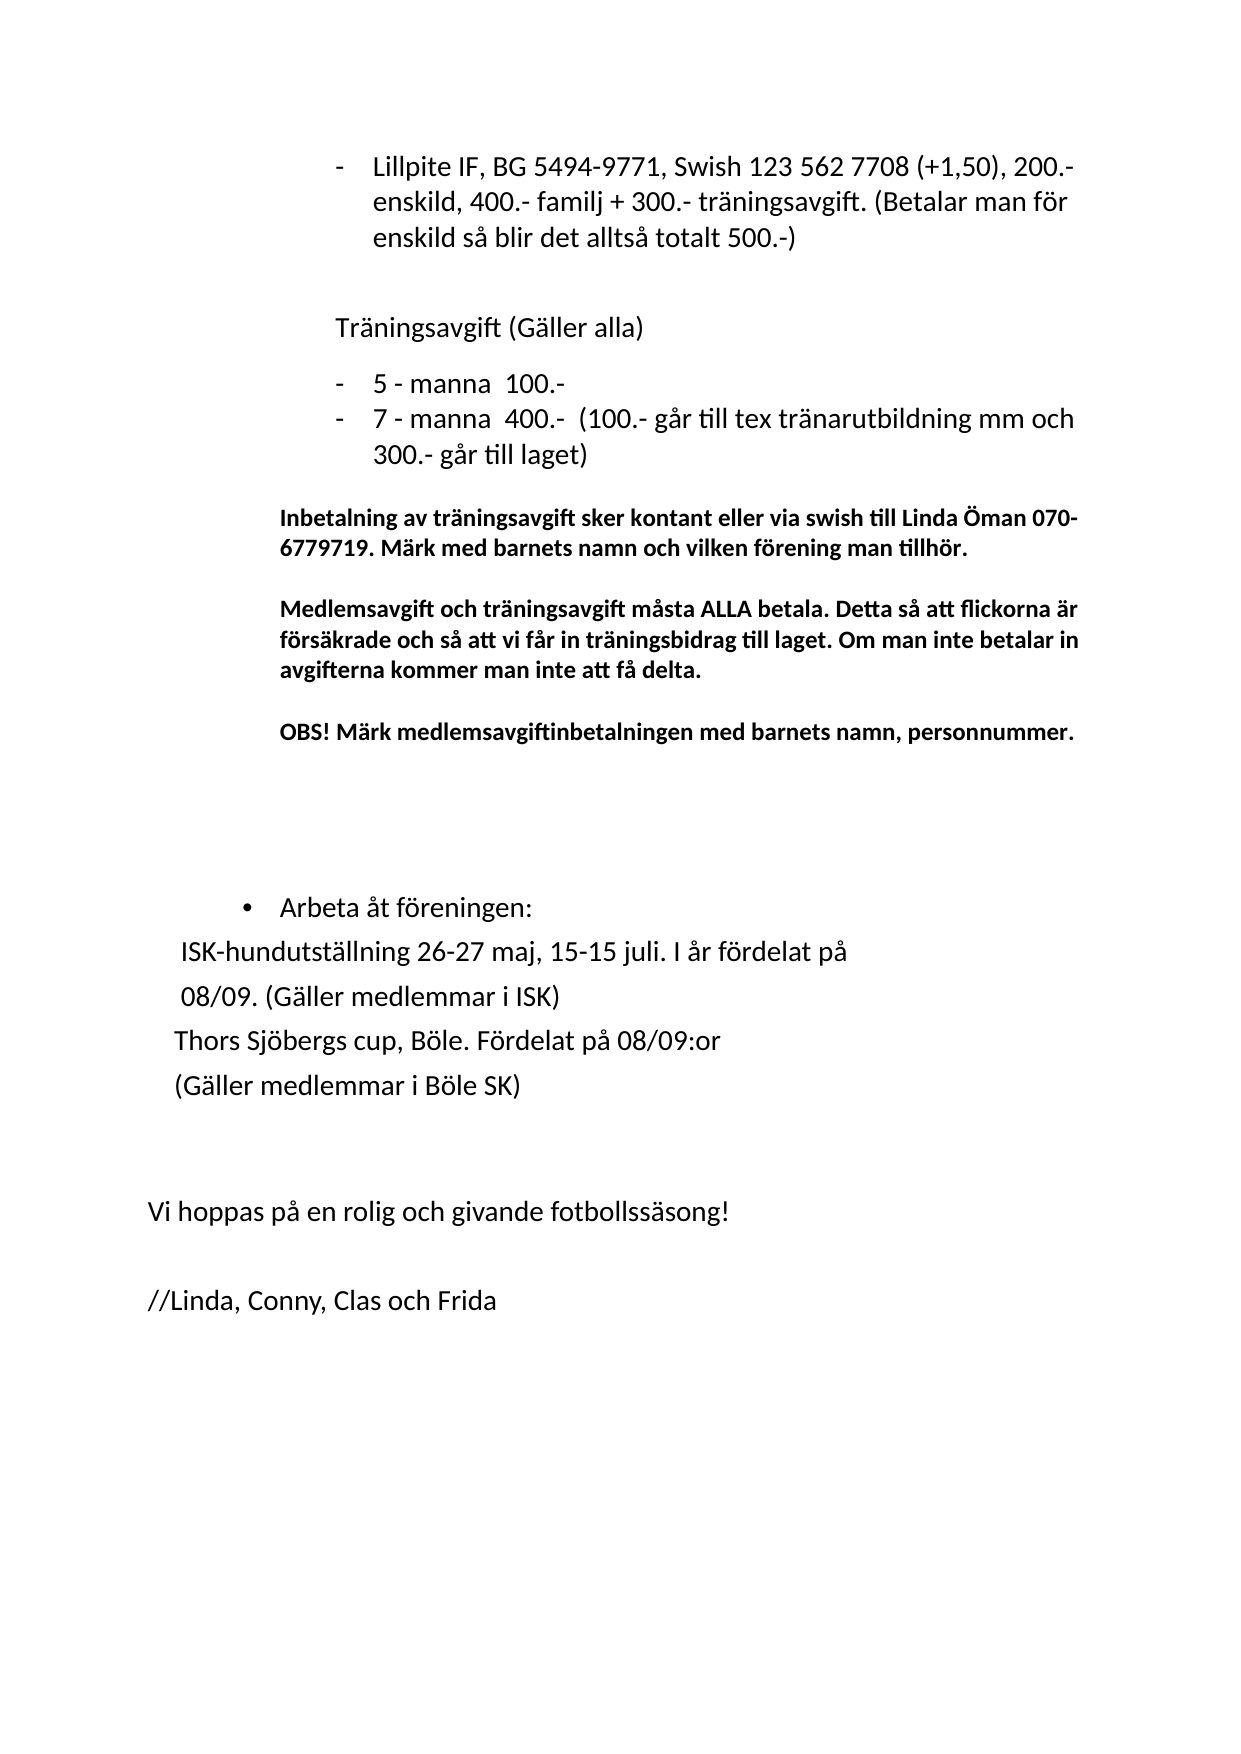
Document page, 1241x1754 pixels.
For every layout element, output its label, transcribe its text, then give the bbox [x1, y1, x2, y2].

text Träningsavgift (Gäller alla) [335, 309, 1093, 345]
text ISK-hundutställning 26-27 maj, 15-15 juli. I år fördelat på [148, 933, 1093, 969]
list 7 - manna 400.- (100.- går till tex tränarutbildning mm och 300.- går till laget) [335, 400, 1093, 472]
list Lillpite IF, BG 5494-9771, Swish 123 562 7708 (+1,50), 200.- enskild, 400.- familj + 300.- träningsavgift. (Betalar man för enskild så blir det alltså totalt 500.-) [335, 148, 1093, 254]
text OBS! Märk medlemsavgiftinbetalningen med barnets namn, personnummer. [279, 716, 1093, 746]
text 08/09. (Gäller medlemmar i ISK) [148, 978, 1093, 1013]
text Medlemsavgift och träningsavgift måsta ALLA betala. Detta så att flickorna är försäkrade och så att vi får in träningsbidrag till laget. Om man inte betalar in avgifterna kommer man inte att få delta. [279, 594, 1093, 685]
text (Gäller medlemmar i Böle SK) [148, 1067, 1093, 1103]
list 5 - manna 100.- [335, 365, 1093, 400]
text //Linda, Conny, Clas och Frida [148, 1282, 1093, 1318]
text Inbetalning av träningsavgift sker kontant eller via swish till Linda Öman 070-6779719. Märk med barnets namn och vilken förening man tillhör. [279, 502, 1093, 563]
text Vi hoppas på en rolig och givande fotbollssäsong! [148, 1193, 1093, 1229]
list Arbeta åt föreningen: [242, 889, 1093, 924]
text Thors Sjöbergs cup, Böle. Fördelat på 08/09:or [148, 1022, 1093, 1058]
